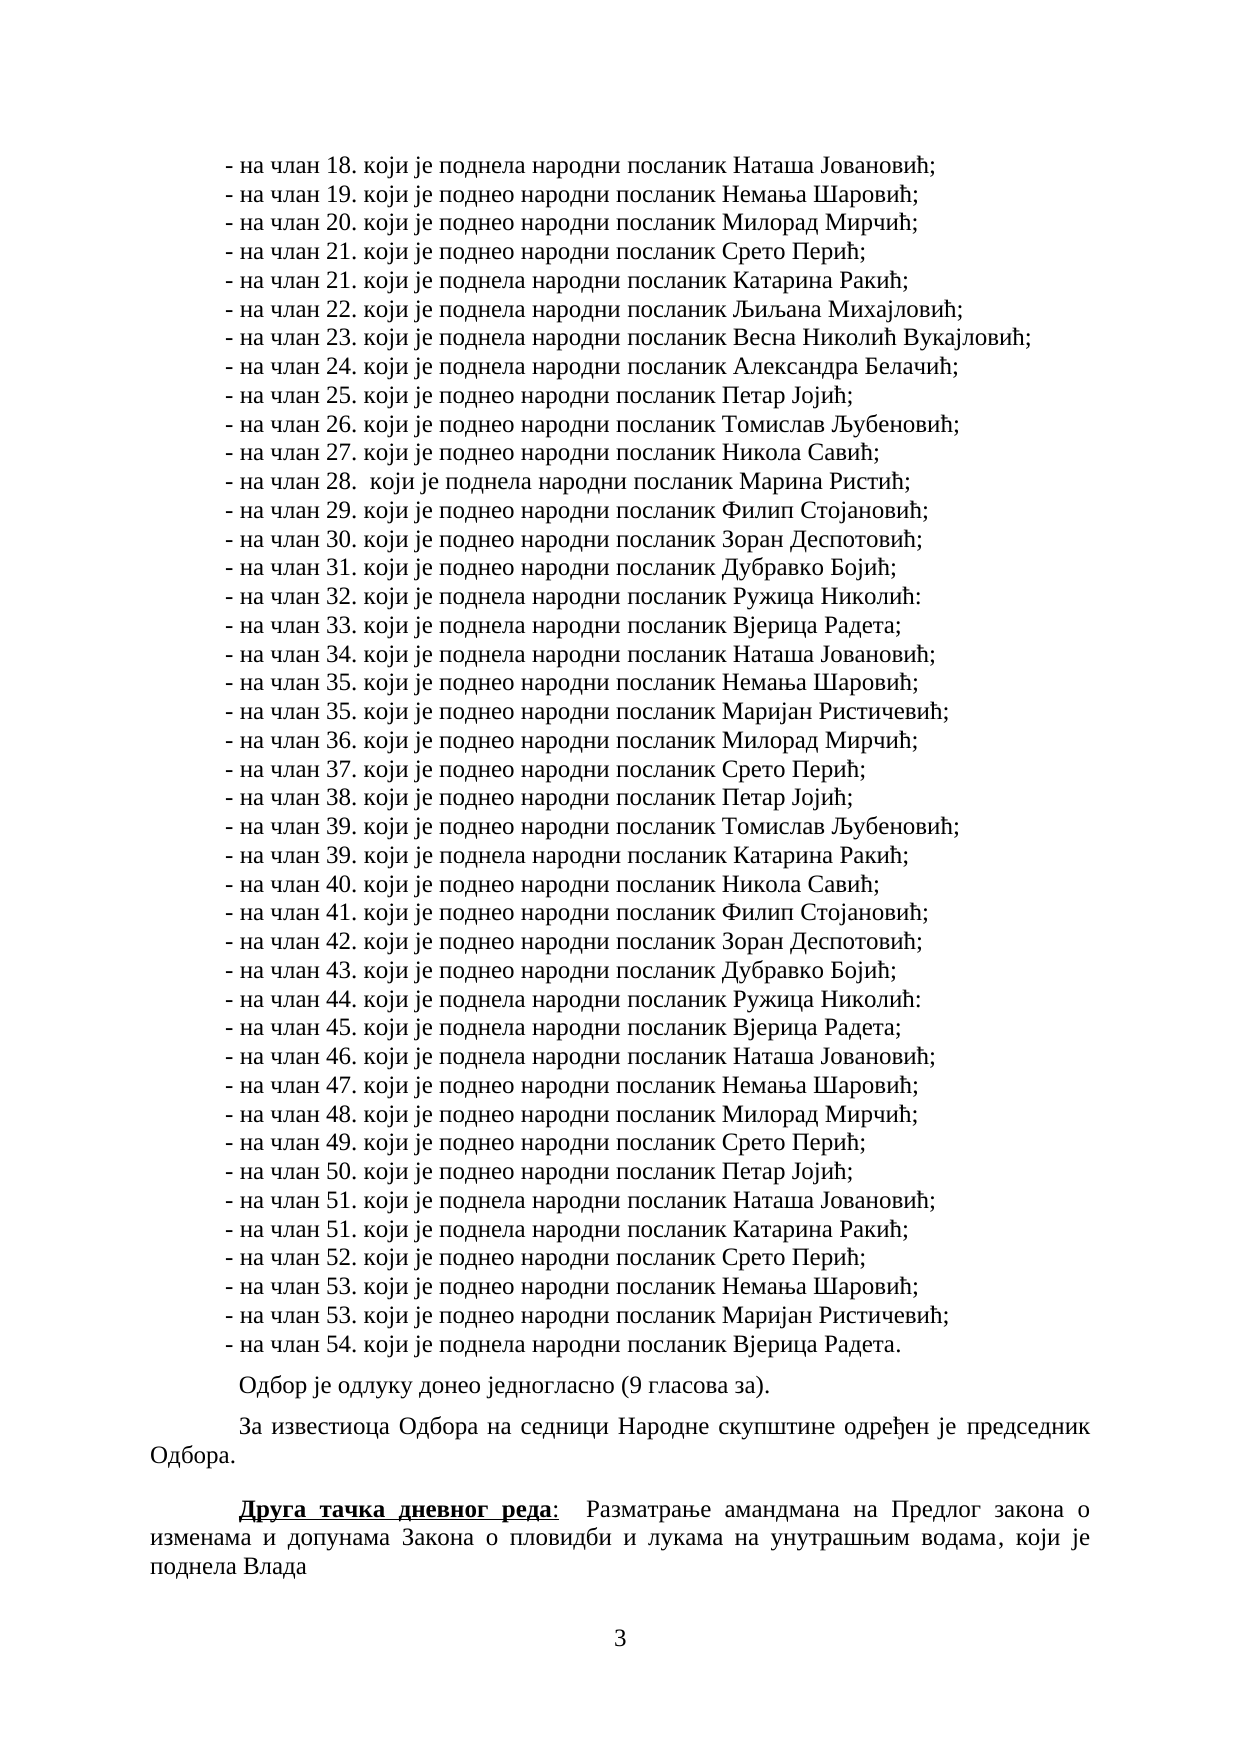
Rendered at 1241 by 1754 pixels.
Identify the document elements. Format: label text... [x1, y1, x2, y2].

text Одбор је одлуку донео једногласно (9 гласова за). [150, 1370, 1090, 1399]
text - на члан 54. који је поднела народни посланик Вјерица Радета. [150, 1329, 1090, 1357]
text - на члан 44. који је поднела народни посланик Ружица Николић: [150, 984, 1090, 1012]
text - на члан 20. који је поднео народни посланик Милорад Мирчић; [150, 207, 1090, 236]
text - на члан 21. који је поднела народни посланик Катарина Ракић; [150, 265, 1090, 294]
text Друга тачка дневног реда: Разматрање амандмана на Предлог закона о изменама и допунама Закона о пловидби и лукама на унутрашњим водама, који је поднела Влада [150, 1494, 1090, 1580]
text - на члан 35. који је поднео народни посланик Немања Шаровић; [150, 667, 1090, 696]
text - на члан 53. који је поднео народни посланик Маријан Ристичевић; [150, 1300, 1090, 1329]
text - на члан 27. који је поднео народни посланик Никола Савић; [150, 437, 1090, 466]
text За известиоца Одбора на седници Народне скупштине одређен је председник Одбора. [150, 1411, 1090, 1469]
text - на члан 43. који је поднео народни посланик Дубравко Бојић; [150, 955, 1090, 984]
text - на члан 23. који је поднела народни посланик Весна Николић Вукајловић; [150, 322, 1090, 351]
text - на члан 40. који је поднео народни посланик Никола Савић; [150, 869, 1090, 897]
text - на члан 30. који је поднео народни посланик Зоран Деспотовић; [150, 524, 1090, 552]
text - на члан 39. који је поднела народни посланик Катарина Ракић; [150, 840, 1090, 869]
text - на члан 38. који је поднео народни посланик Петар Јојић; [150, 782, 1090, 811]
text - на члан 52. који је поднео народни посланик Срето Перић; [150, 1242, 1090, 1271]
text - на члан 49. који је поднео народни посланик Срето Перић; [150, 1127, 1090, 1156]
text - на члан 33. који је поднела народни посланик Вјерица Радета; [150, 610, 1090, 639]
text - на члан 53. који је поднео народни посланик Немања Шаровић; [150, 1271, 1090, 1300]
text - на члан 37. који је поднео народни посланик Срето Перић; [150, 754, 1090, 782]
text - на члан 46. који је поднела народни посланик Наташа Јовановић; [150, 1041, 1090, 1070]
text - на члан 51. који је поднела народни посланик Наташа Јовановић; [150, 1185, 1090, 1214]
text - на члан 31. који је поднео народни посланик Дубравко Бојић; [150, 552, 1090, 581]
text - на члан 18. који је поднела народни посланик Наташа Јовановић; [150, 150, 1090, 179]
text - на члан 47. који је поднео народни посланик Немања Шаровић; [150, 1070, 1090, 1099]
text - на члан 42. који је поднео народни посланик Зоран Деспотовић; [150, 926, 1090, 955]
text - на члан 29. који је поднео народни посланик Филип Стојановић; [150, 495, 1090, 524]
text - на члан 48. који је поднео народни посланик Милорад Мирчић; [150, 1099, 1090, 1127]
text - на члан 32. који је поднела народни посланик Ружица Николић: [150, 581, 1090, 610]
text - на члан 34. који је поднела народни посланик Наташа Јовановић; [150, 639, 1090, 667]
text - на члан 25. који је поднео народни посланик Петар Јојић; [150, 380, 1090, 409]
text - на члан 51. који је поднела народни посланик Катарина Ракић; [150, 1214, 1090, 1242]
text - на члан 21. који је поднео народни посланик Срето Перић; [150, 236, 1090, 265]
text - на члан 41. који је поднео народни посланик Филип Стојановић; [150, 897, 1090, 926]
text - на члан 35. који је поднео народни посланик Маријан Ристичевић; [150, 696, 1090, 725]
text - на члан 26. који је поднео народни посланик Томислав Љубеновић; [150, 409, 1090, 437]
text - на члан 22. који је поднела народни посланик Љиљана Михајловић; [150, 294, 1090, 322]
text - на члан 36. који је поднео народни посланик Милорад Мирчић; [150, 725, 1090, 754]
text - на члан 24. који је поднела народни посланик Александра Белачић; [150, 351, 1090, 380]
text - на члан 28. који је поднела народни посланик Марина Ристић; [150, 466, 1090, 495]
text - на члан 39. који је поднео народни посланик Томислав Љубеновић; [150, 811, 1090, 840]
text - на члан 45. који је поднела народни посланик Вјерица Радета; [150, 1012, 1090, 1041]
text - на члан 50. који је поднео народни посланик Петар Јојић; [150, 1156, 1090, 1185]
text - на члан 19. који је поднео народни посланик Немања Шаровић; [150, 179, 1090, 207]
